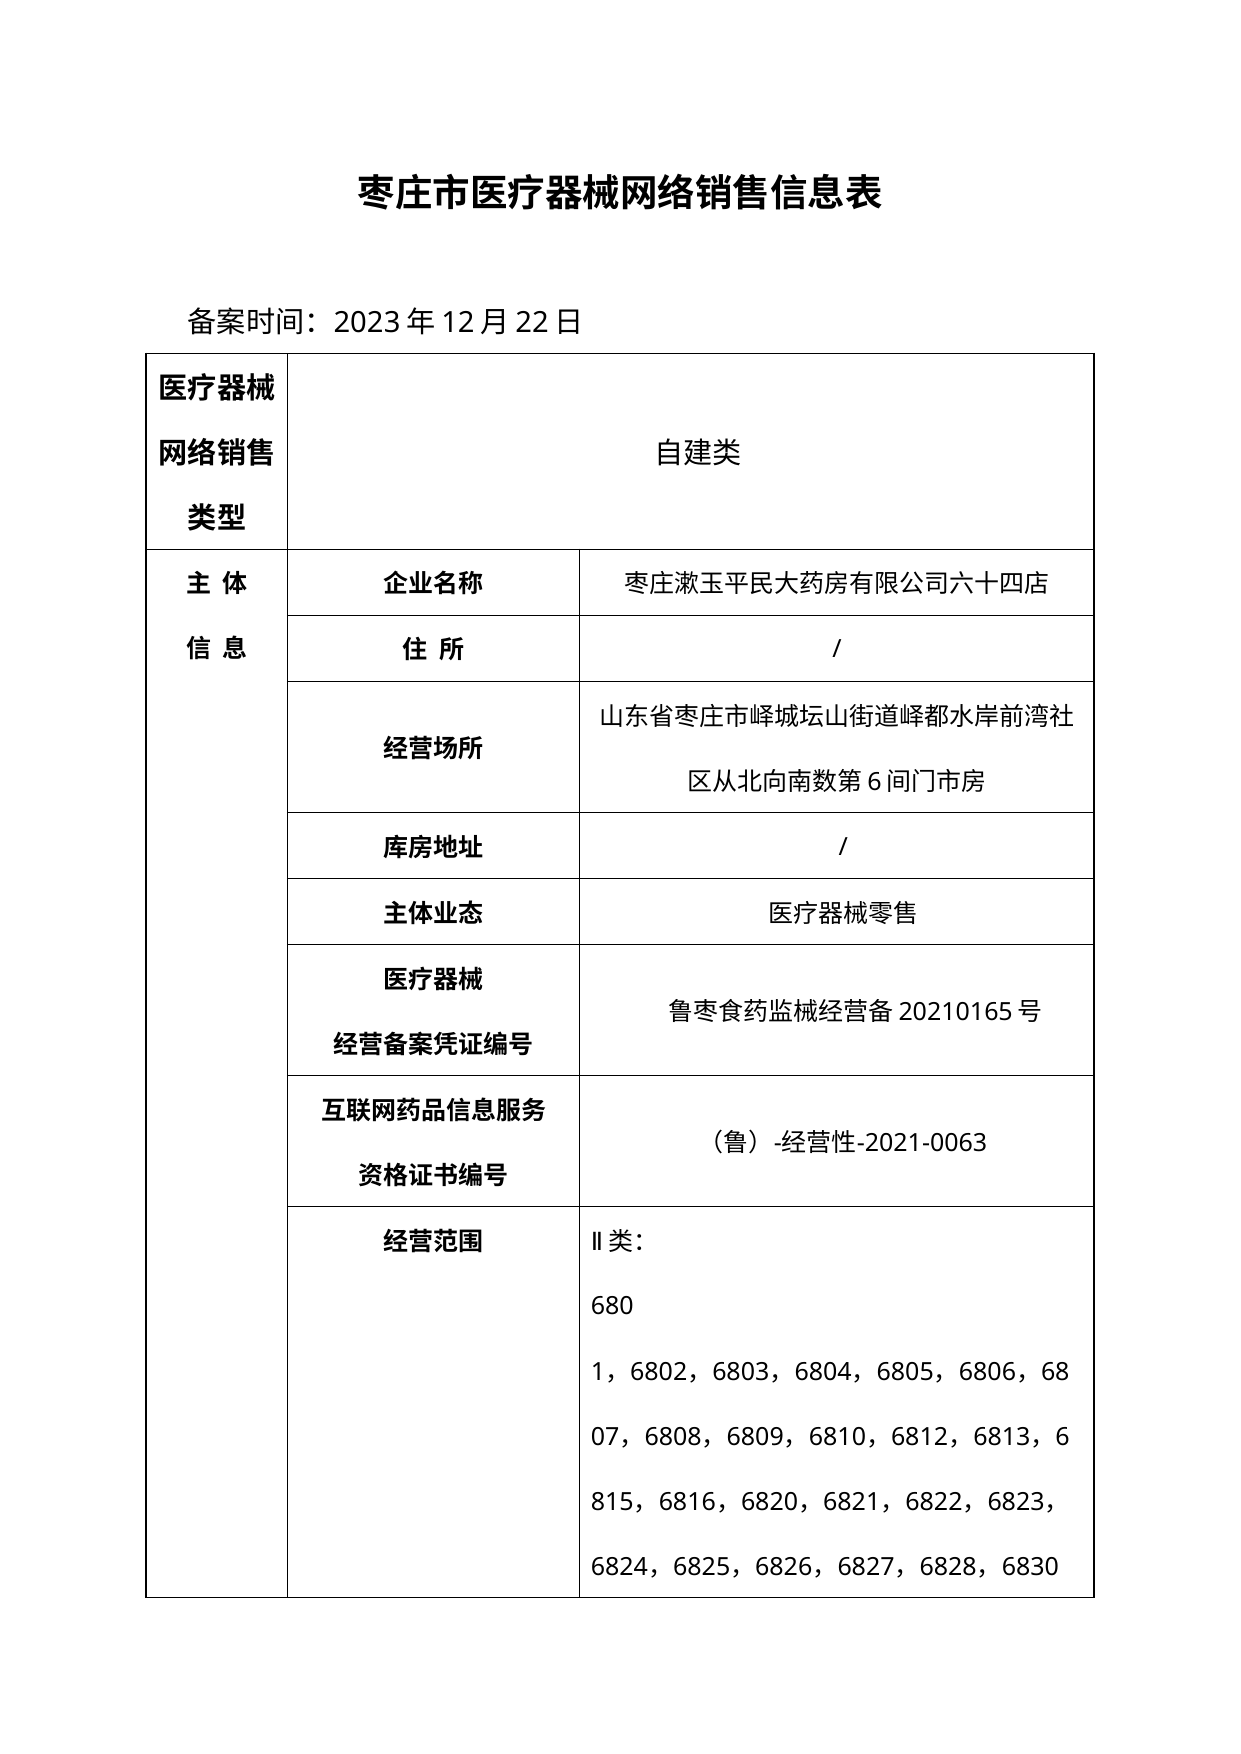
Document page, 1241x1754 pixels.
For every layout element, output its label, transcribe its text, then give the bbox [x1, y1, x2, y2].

text 备案时间：2023年12月22日 [187, 287, 1053, 352]
table_cell 主体业态 [288, 879, 579, 944]
table_header 医疗器械 网络销售类型 [147, 354, 287, 548]
table_cell 医疗器械 经营备案凭证编号 [288, 945, 579, 1075]
table_header 自建类 [288, 354, 1093, 548]
table_cell 经营范围 [288, 1207, 579, 1597]
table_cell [580, 1207, 1093, 1597]
table_cell 企业名称 [288, 550, 579, 614]
table_cell 主 体 信 息 [147, 550, 287, 1597]
table_cell 住 所 [288, 616, 579, 681]
table_cell 互联网药品信息服务 资格证书编号 [288, 1076, 579, 1206]
table_cell （鲁）-经营性-2021-0063 [580, 1076, 1093, 1206]
text 枣庄市医疗器械网络销售信息表 [187, 157, 1053, 222]
table_cell 鲁枣食药监械经营备20210165号 [580, 945, 1093, 1075]
table_cell 山东省枣庄市峄城坛山街道峄都水岸前湾社区从北向南数第6间门市房 [580, 682, 1093, 812]
table_cell 医疗器械零售 [580, 879, 1093, 944]
table_cell 经营场所 [288, 682, 579, 812]
table_cell 枣庄漱玉平民大药房有限公司六十四店 [580, 550, 1093, 614]
table_cell / [580, 813, 1093, 878]
table_cell 库房地址 [288, 813, 579, 878]
table_cell / [580, 616, 1093, 681]
